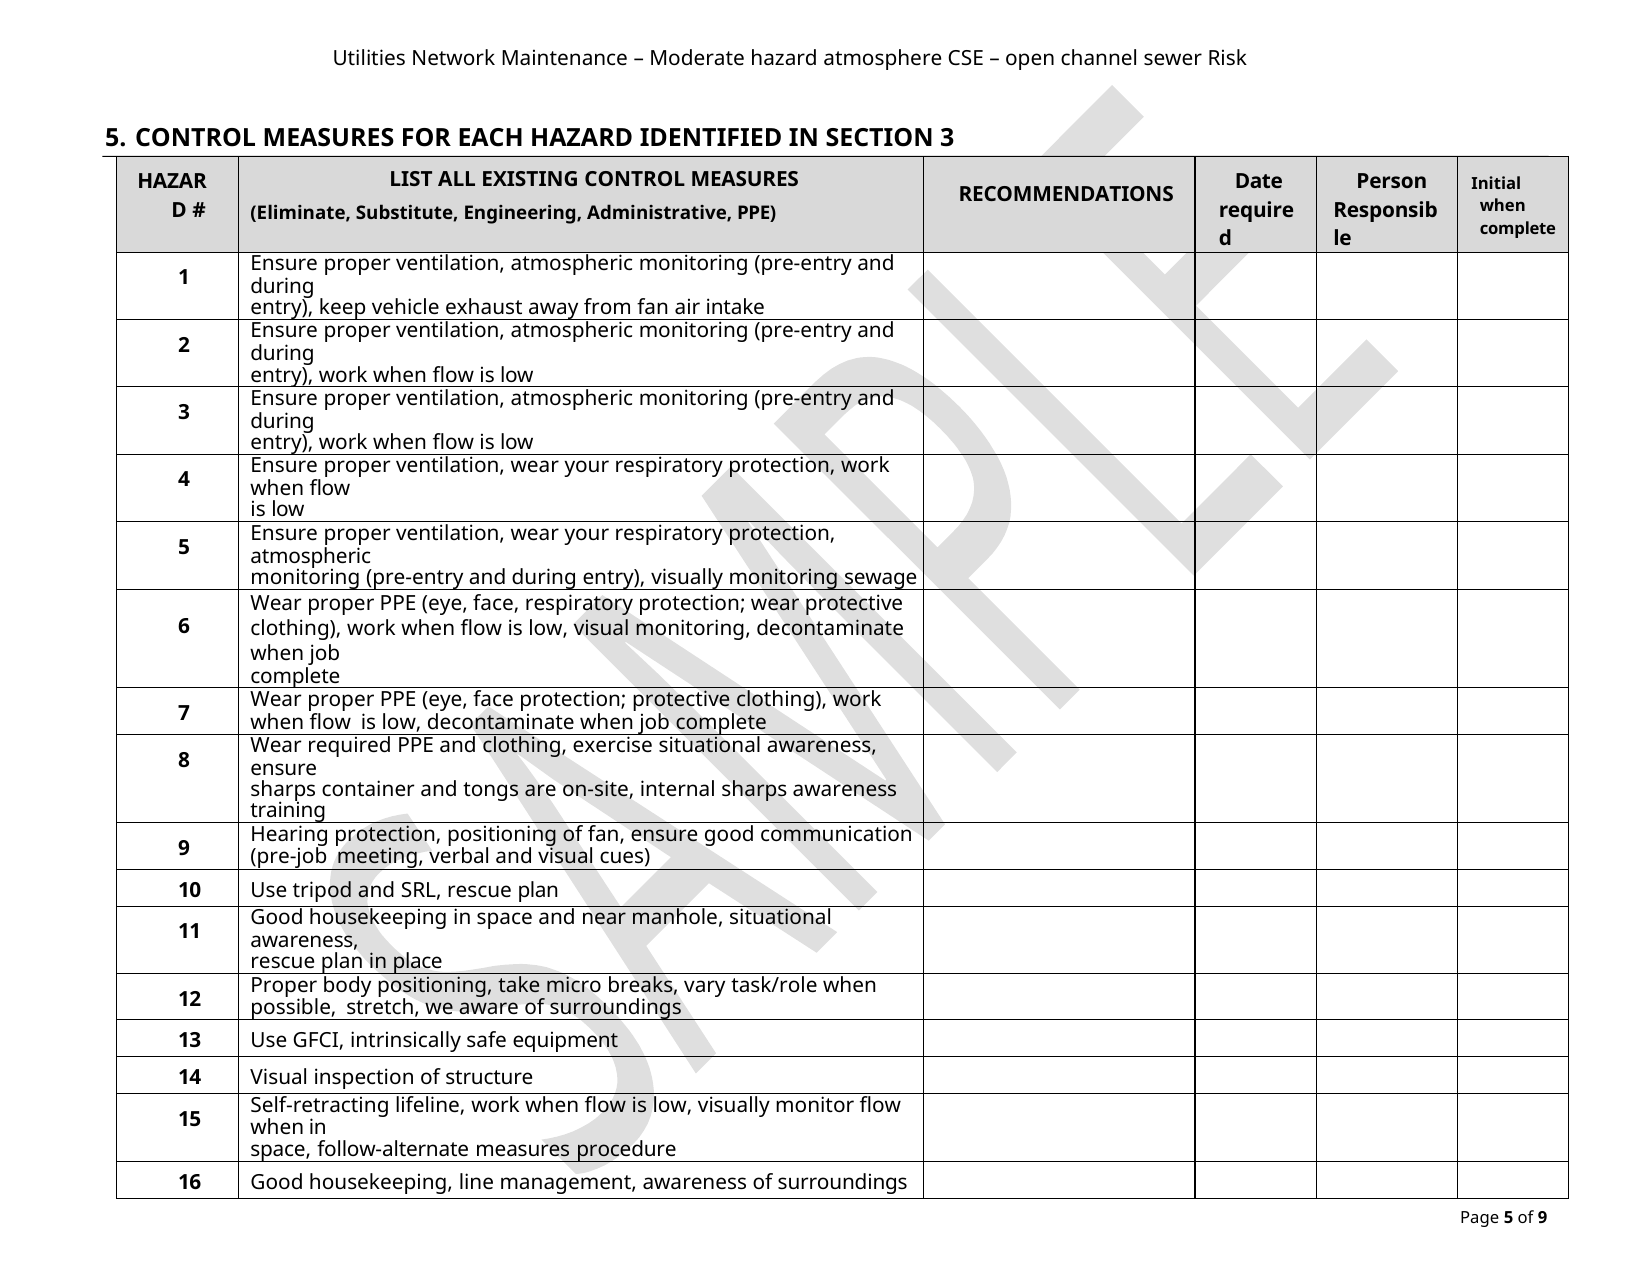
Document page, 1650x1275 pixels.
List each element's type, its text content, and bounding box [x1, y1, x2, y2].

table_cell [1196, 320, 1316, 386]
table_cell [1196, 590, 1316, 687]
table_cell Good housekeeping, line management, awareness of surroundings [239, 1162, 923, 1197]
table_cell [1317, 1057, 1457, 1093]
table_header LIST ALL EXISTING CONTROL MEASURES (Eliminate, Substitute, Engineering, Administrative, PPE) [239, 157, 923, 252]
table_cell Wear required PPE and clothing, exercise situational awareness, ensure sharps container and tongs are on-site, internal sharps awareness training [239, 735, 923, 822]
table_cell [1458, 590, 1568, 687]
table_header RECOMMENDATIONS [924, 157, 1194, 252]
table_cell 8 [117, 735, 238, 822]
table_cell [1317, 1020, 1457, 1056]
table_cell [924, 974, 1194, 1019]
table_cell 4 [117, 455, 238, 521]
table_cell 7 [117, 688, 238, 734]
table_cell [1317, 823, 1457, 868]
table_cell 14 [117, 1057, 238, 1093]
table_cell [1317, 320, 1457, 386]
table_cell [924, 590, 1194, 687]
table_cell [924, 870, 1194, 906]
table_cell 13 [117, 1020, 238, 1056]
table_cell [1458, 522, 1568, 589]
table_cell [924, 735, 1194, 822]
table_cell [1317, 590, 1457, 687]
table_cell [1317, 735, 1457, 822]
table_header HAZARD # [117, 157, 238, 252]
list CONTROL MEASURES FOR EACH HAZARD IDENTIFIED IN SECTION 3 [105, 120, 1625, 154]
table_cell [924, 1162, 1194, 1197]
table_cell Wear proper PPE (eye, face, respiratory protection; wear protective clothing), work when flow is low, visual monitoring, decontaminate when job complete [239, 590, 923, 687]
table_cell 12 [117, 974, 238, 1019]
table_cell 3 [117, 387, 238, 454]
table_cell [1196, 387, 1316, 454]
table_cell [1458, 688, 1568, 734]
table_cell 16 [117, 1162, 238, 1197]
table_cell Proper body positioning, take micro breaks, vary task/role when possible, stretch, we aware of surroundings [239, 974, 923, 1019]
table_cell [1196, 1057, 1316, 1093]
table_cell 6 [117, 590, 238, 687]
table_cell [1317, 974, 1457, 1019]
table_cell [1317, 522, 1457, 589]
table_cell [1317, 870, 1457, 906]
table_cell Hearing protection, positioning of fan, ensure good communication (pre-job meeting, verbal and visual cues) [239, 823, 923, 868]
table_cell [924, 1020, 1194, 1056]
table_cell [924, 1057, 1194, 1093]
table_cell [1196, 823, 1316, 868]
table_cell [1196, 1020, 1316, 1056]
table_cell 5 [117, 522, 238, 589]
table_header Initial when complete [1458, 157, 1568, 252]
table_cell [1458, 974, 1568, 1019]
table_cell [924, 1094, 1194, 1161]
table_cell 1 [117, 253, 238, 319]
table_cell [1458, 253, 1568, 319]
table_cell [1458, 455, 1568, 521]
table_cell [1458, 1094, 1568, 1161]
table_cell [924, 253, 1194, 319]
table_cell [1196, 735, 1316, 822]
table_cell 15 [117, 1094, 238, 1161]
table_cell 2 [117, 320, 238, 386]
table_cell [1196, 870, 1316, 906]
table_cell [1196, 974, 1316, 1019]
table_cell [924, 688, 1194, 734]
table_cell [924, 823, 1194, 868]
table_cell [1196, 1094, 1316, 1161]
table_cell [1458, 823, 1568, 868]
table_cell [1317, 688, 1457, 734]
table_cell Use GFCI, intrinsically safe equipment [239, 1020, 923, 1056]
table_cell [1196, 522, 1316, 589]
table_cell [1317, 907, 1457, 973]
table_cell 9 [117, 823, 238, 868]
table_cell Good housekeeping in space and near manhole, situational awareness, rescue plan in place [239, 907, 923, 973]
table_cell [1196, 1162, 1316, 1197]
table_cell [1458, 1162, 1568, 1197]
table_cell [1196, 253, 1316, 319]
table_cell [924, 320, 1194, 386]
table_cell [1458, 907, 1568, 973]
table_cell Use tripod and SRL, rescue plan [239, 870, 923, 906]
table_cell 10 [117, 870, 238, 906]
table_cell [1458, 1020, 1568, 1056]
table_cell Ensure proper ventilation, atmospheric monitoring (pre-entry and during entry), keep vehicle exhaust away from fan air intake [239, 253, 923, 319]
table_cell [1196, 907, 1316, 973]
table_cell [924, 907, 1194, 973]
table_cell Ensure proper ventilation, atmospheric monitoring (pre-entry and during entry), work when flow is low [239, 320, 923, 386]
table_cell [1458, 870, 1568, 906]
table_cell 11 [117, 907, 238, 973]
table_cell [1458, 735, 1568, 822]
table_cell [924, 455, 1194, 521]
table_cell Wear proper PPE (eye, face protection; protective clothing), work when flow is low, decontaminate when job complete [239, 688, 923, 734]
table_cell [924, 387, 1194, 454]
table_header Person Responsible [1317, 157, 1457, 252]
table_cell [1317, 1162, 1457, 1197]
table_cell [1458, 320, 1568, 386]
table_cell [1317, 1094, 1457, 1161]
table_cell [1196, 455, 1316, 521]
table_cell [924, 522, 1194, 589]
table_cell [1317, 387, 1457, 454]
table_cell Ensure proper ventilation, wear your respiratory protection, work when flow is low [239, 455, 923, 521]
table_cell Ensure proper ventilation, wear your respiratory protection, atmospheric monitoring (pre-entry and during entry), visually monitoring sewage [239, 522, 923, 589]
table_cell Visual inspection of structure [239, 1057, 923, 1093]
table_cell [1458, 387, 1568, 454]
table_cell [1317, 253, 1457, 319]
table_cell Self-retracting lifeline, work when flow is low, visually monitor flow when in space, follow-alternate measures procedure [239, 1094, 923, 1161]
table_header Date required [1196, 157, 1316, 252]
table_cell [1196, 688, 1316, 734]
table_cell [1317, 455, 1457, 521]
table_cell [1458, 1057, 1568, 1093]
table_cell Ensure proper ventilation, atmospheric monitoring (pre-entry and during entry), work when flow is low [239, 387, 923, 454]
